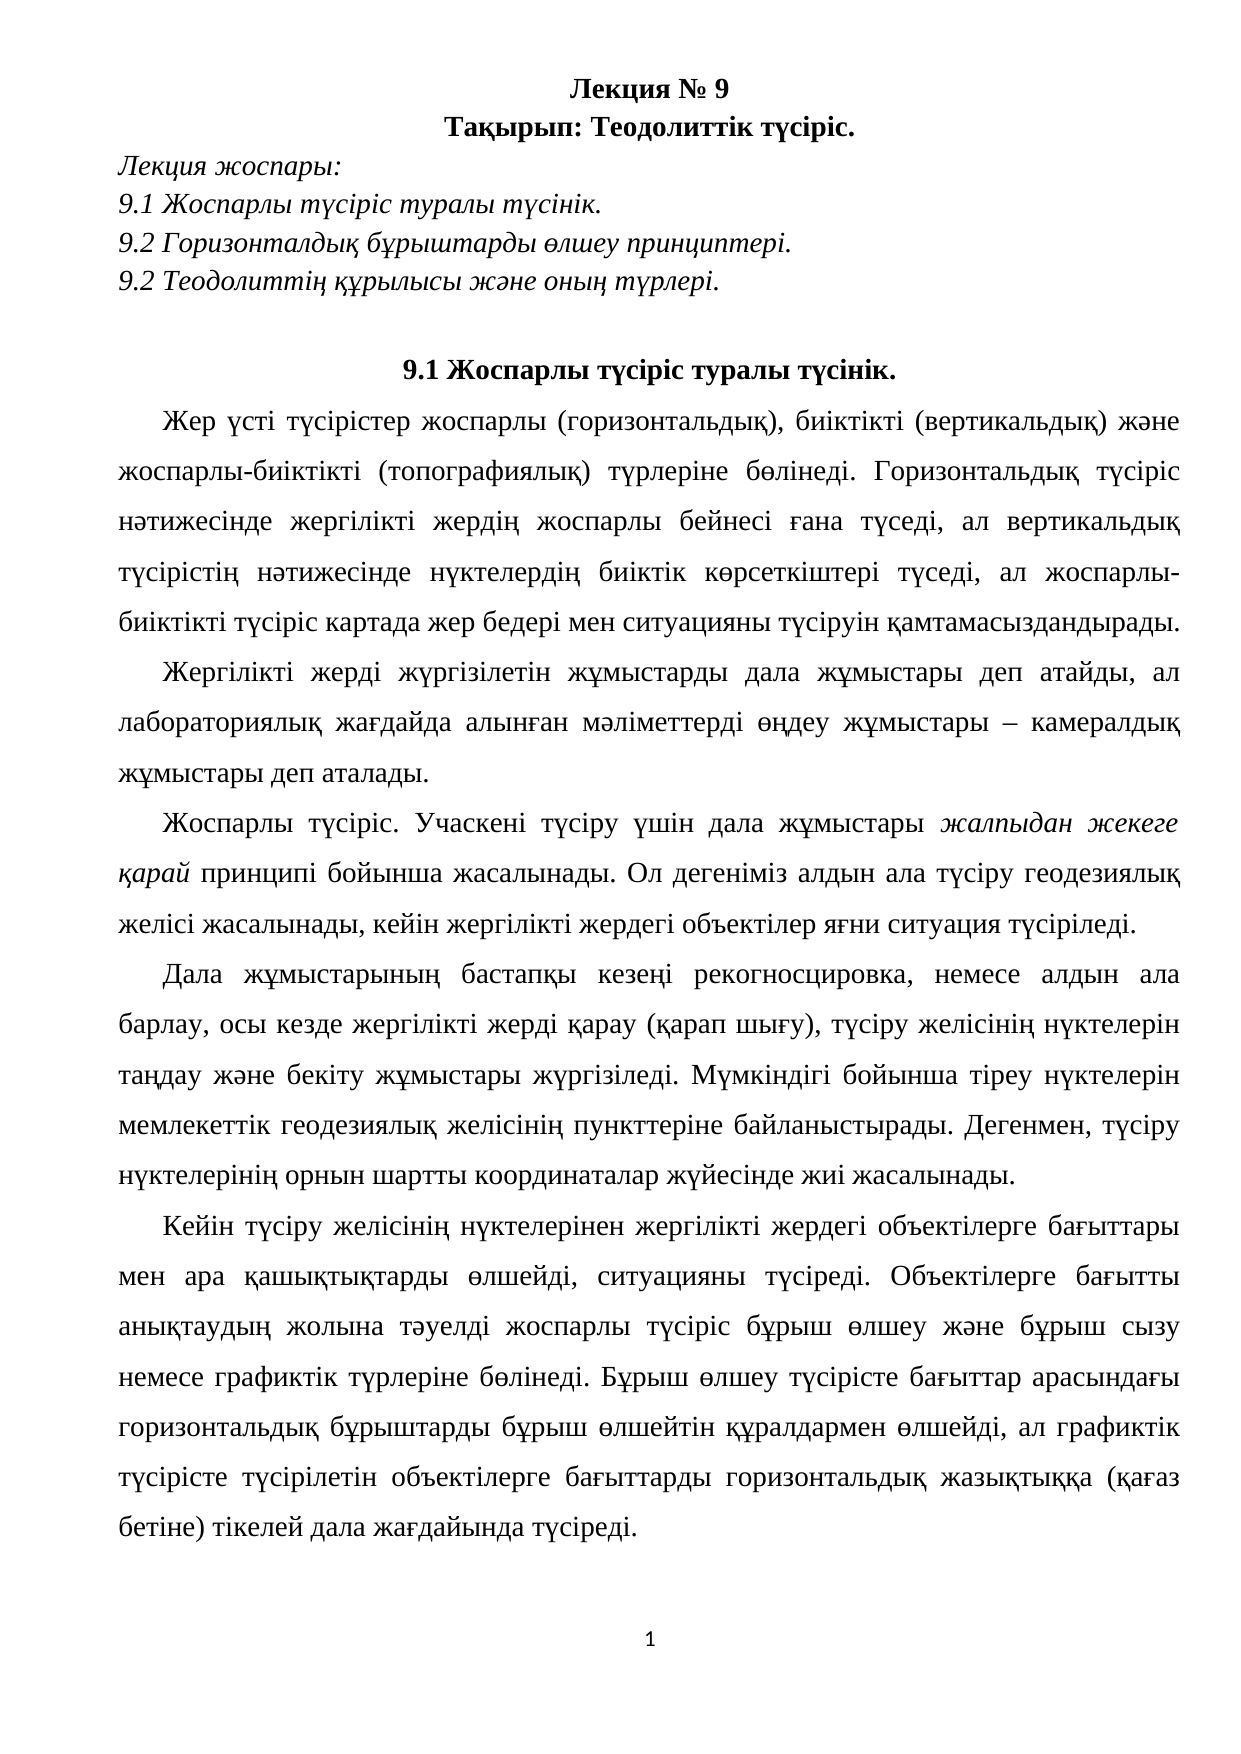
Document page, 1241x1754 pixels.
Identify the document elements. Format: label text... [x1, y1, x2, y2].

text Кейін түсіру желісінің нүктелерінен жергілікті жердегі объектілерге бағыттары мен ара қашықтықтарды өлшейді, ситуацияны түсіреді. Объектілерге бағытты анықтаудың жолына тәуелді жоспарлы түсіріс бұрыш өлшеу және бұрыш сызу немесе графиктік түрлеріне бөлінеді. Бұрыш өлшеу түсірісте бағыттар арасындағы горизонтальдық бұрыштарды бұрыш өлшейтін құралдармен өлшейді, ал графиктік түсірісте түсірілетін объектілерге бағыттарды горизонтальдық жазықтыққа (қағаз бетіне) тікелей дала жағдайында түсіреді. [118, 1208, 1181, 1543]
text 9.2 Теодолиттің құрылысы және оның түрлері. [118, 263, 1181, 297]
text Жер үсті түсірістер жоспарлы (горизонтальдық), биіктікті (вертикальдық) және жоспарлы-биіктікті (топографиялық) түрлеріне бөлінеді. Горизонтальдық түсіріс нәтижесінде жергілікті жердің жоспарлы бейнесі ғана түседі, ал вертикальдық түсірістің нәтижесінде нүктелердің биіктік көрсеткіштері түседі, ал жоспарлы-биіктікті түсіріс картада жер бедері мен ситуацияны түсіруін қамтамасыздандырады. [118, 403, 1181, 637]
text Жергілікті жерді жүргізілетін жұмыстарды дала жұмыстары деп атайды, ал лабораториялық жағдайда алынған мәліметтерді өңдеу жұмыстары – камералдық жұмыстары деп аталады. [118, 654, 1181, 788]
text Дала жұмыстарының бастапқы кезеңі рекогносцировка, немесе алдын ала барлау, осы кезде жергілікті жерді қарау (қарап шығу), түсіру желісінің нүктелерін таңдау және бекіту жұмыстары жүргізіледі. Мүмкіндігі бойынша тіреу нүктелерін мемлекеттік геодезиялық желісінің пункттеріне байланыстырады. Дегенмен, түсіру нүктелерінің орнын шартты координаталар жүйесінде жиі жасалынады. [118, 956, 1181, 1191]
text Тақырып: Теодолиттік түсіріс. [118, 109, 1181, 143]
text 9.1 Жоспарлы түсіріс туралы түсінік. [118, 352, 1181, 386]
text Лекция жоспары: [118, 148, 1181, 181]
text Жоспарлы түсіріс. Учаскені түсіру үшін дала жұмыстары жалпыдан жекеге қарай принципі бойынша жасалынады. Ол дегеніміз алдын ала түсіру геодезиялық желісі жасалынады, кейін жергілікті жердегі объектілер яғни ситуация түсіріледі. [118, 805, 1181, 939]
text 9.1 Жоспарлы түсіріс туралы түсінік. [118, 186, 1181, 220]
text 9.2 Горизонталдық бұрыштарды өлшеу принциптері. [118, 225, 1181, 258]
text Лекция № 9 [118, 71, 1181, 104]
